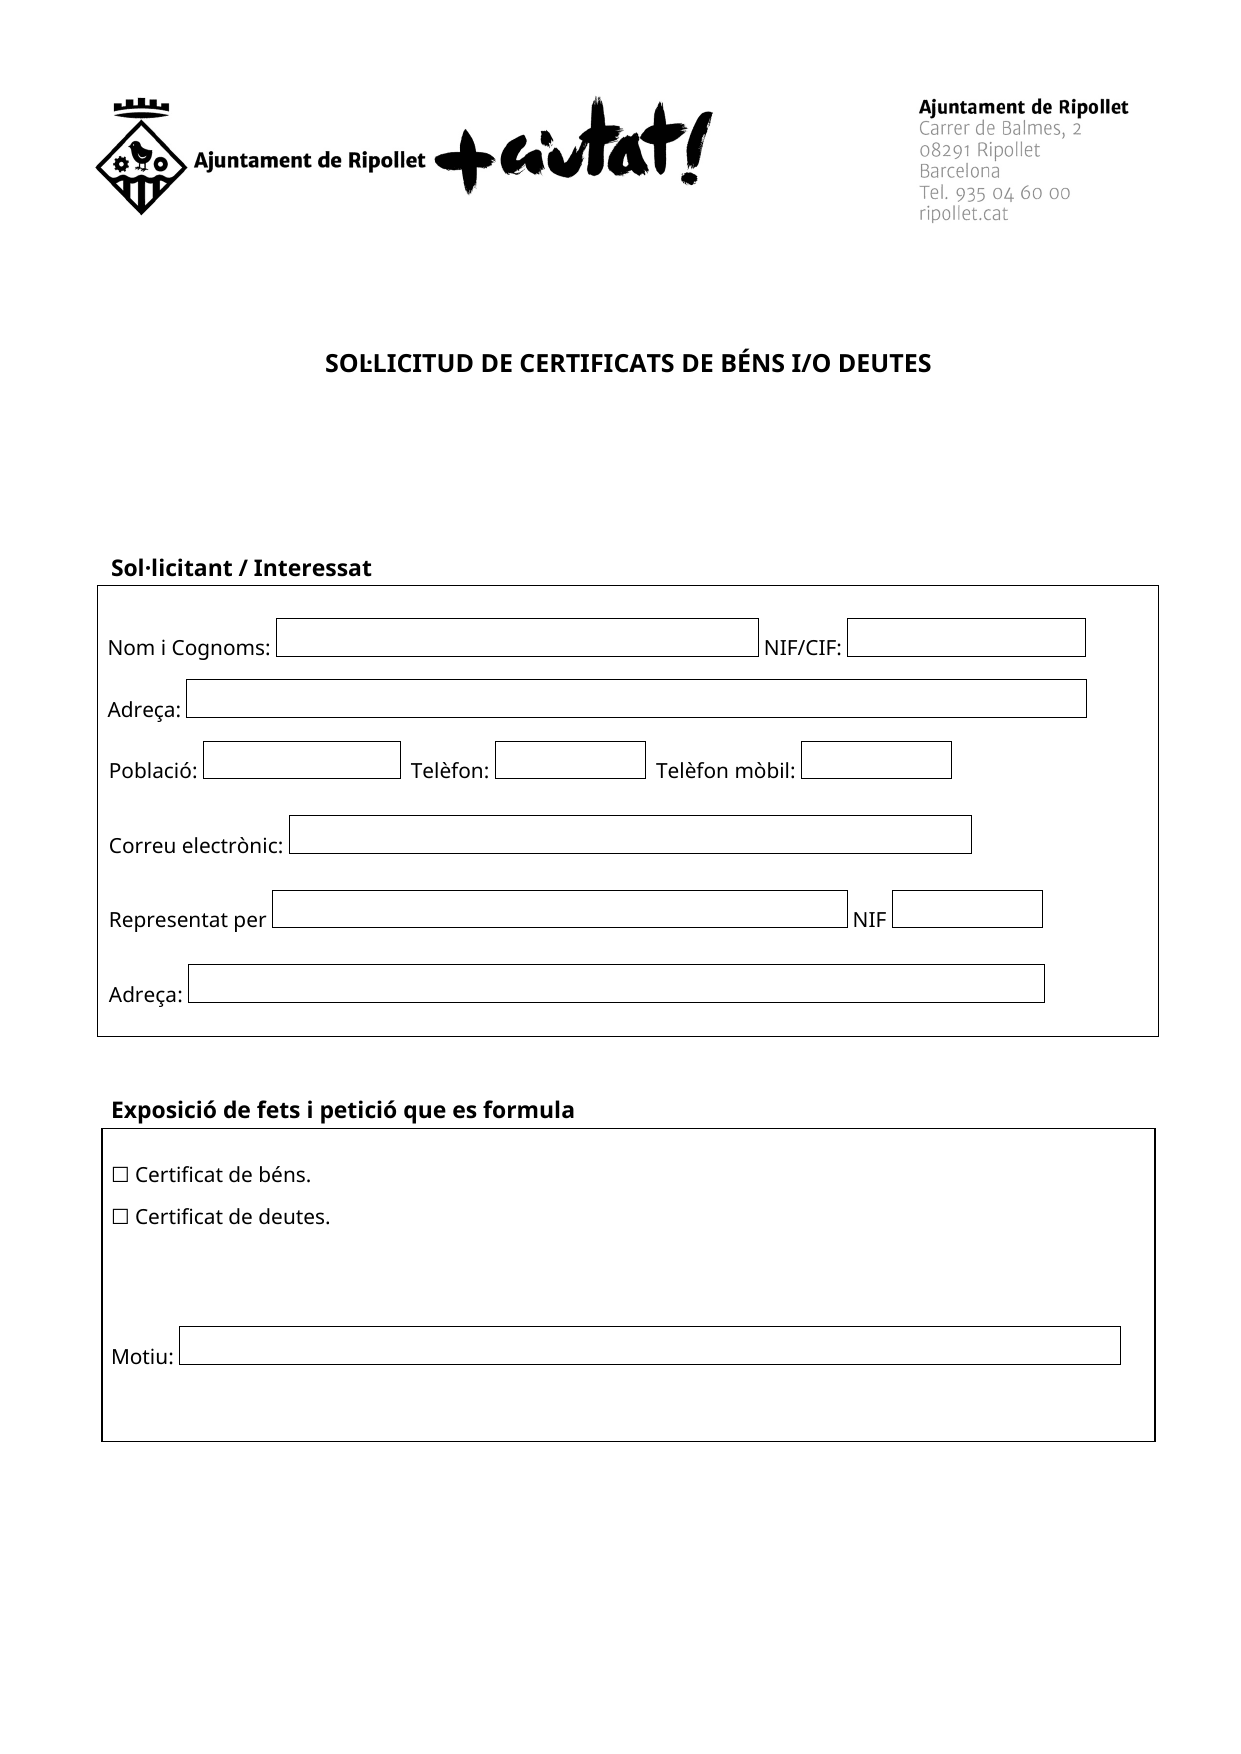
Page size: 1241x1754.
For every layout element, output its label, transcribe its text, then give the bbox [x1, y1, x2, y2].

subtitle Certificat de deutes. [103, 1201, 1154, 1231]
picture [88, 89, 1136, 224]
text Exposició de fets i petició que es formula [111, 1094, 1154, 1126]
subtitle Sol·licitant / Interessat [111, 552, 1154, 583]
subtitle Motiu: [103, 1325, 1154, 1370]
table_header Nom i Cognoms: NIF/CIF: Adreça: Població: Telèfon: Telèfon mòbil: Correu electrònic: Representat per NIF Adreça: [98, 586, 1158, 1036]
subtitle Certificat de béns. [103, 1159, 1154, 1188]
text SOL·LICITUD DE CERTIFICATS DE BÉNS I/O DEUTES [112, 345, 1144, 379]
